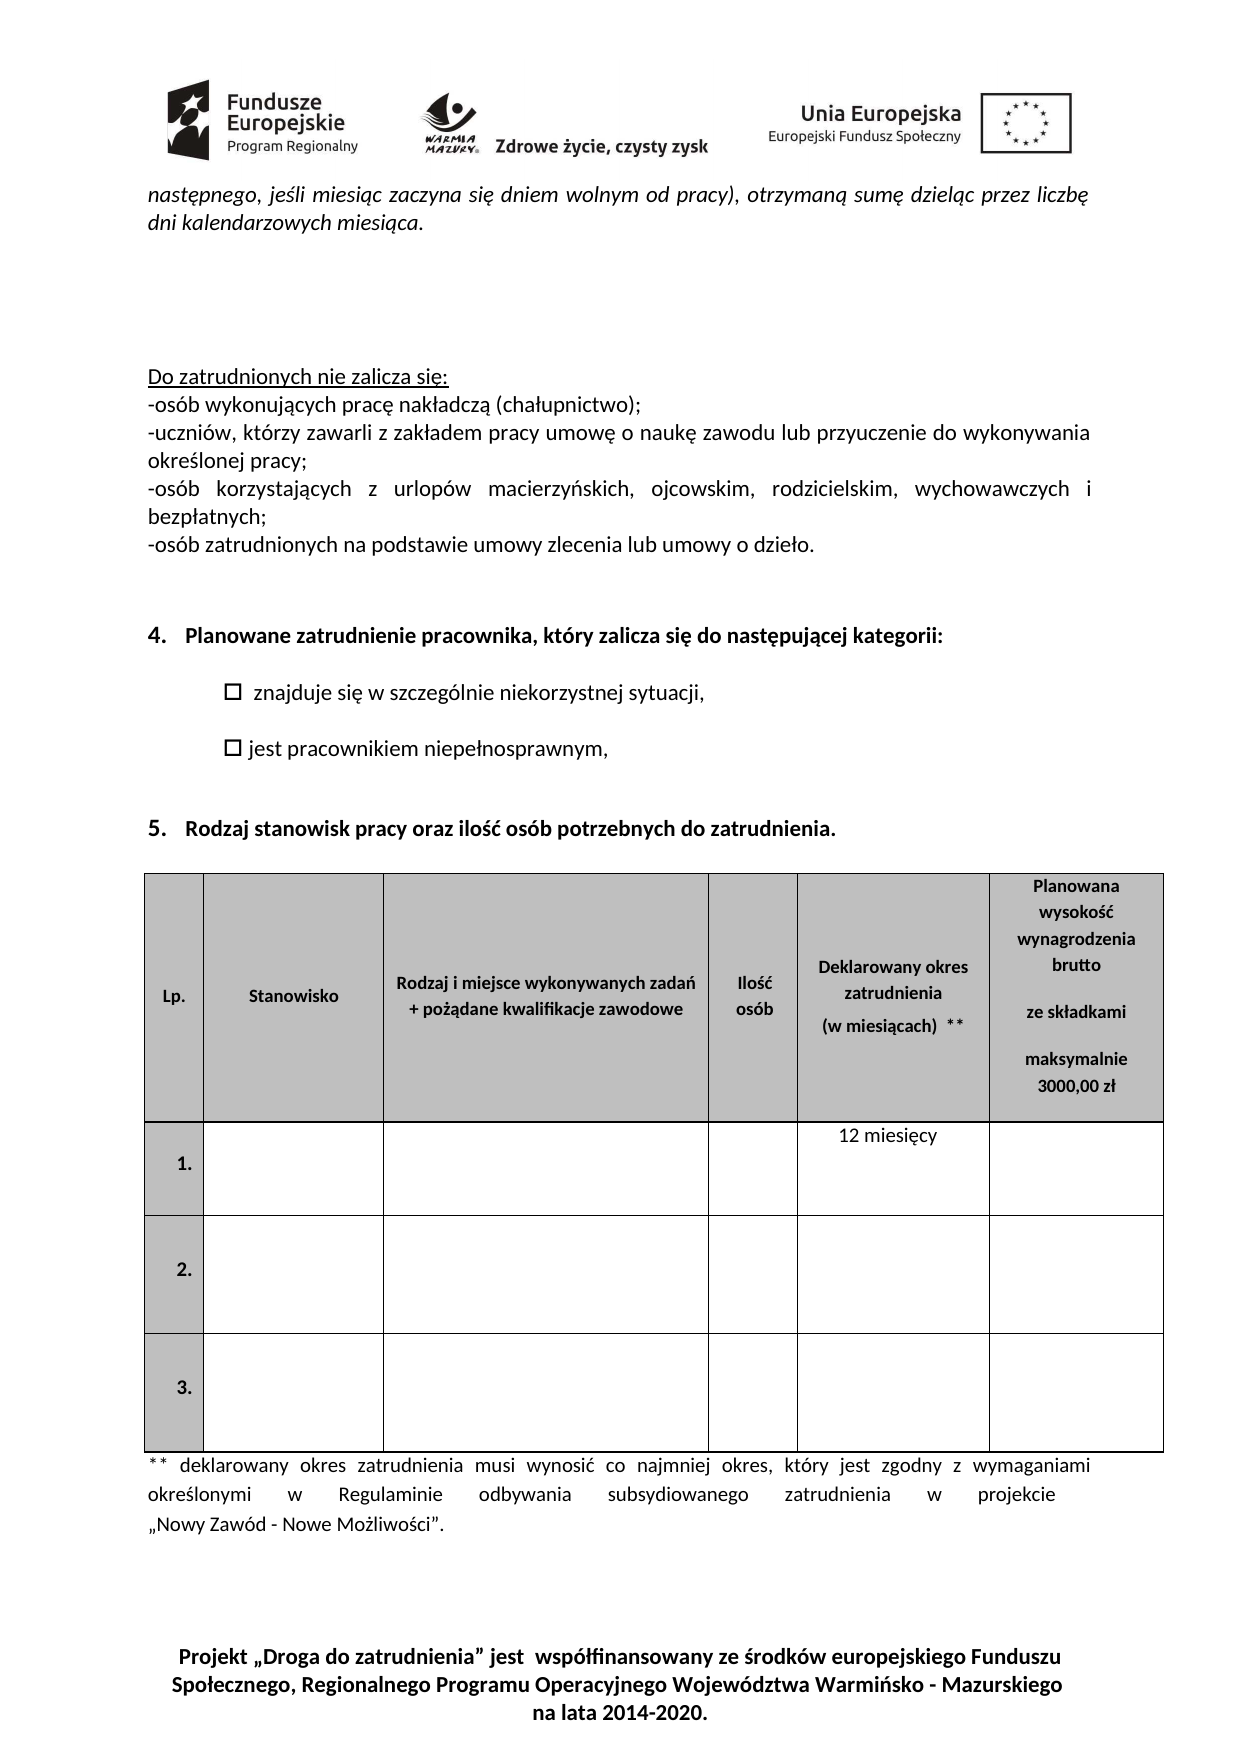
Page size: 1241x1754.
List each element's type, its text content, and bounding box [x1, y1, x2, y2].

table_cell [204, 1216, 383, 1333]
text znajduje się w szczególnie niekorzystnej sytuacji, [223, 678, 1093, 706]
table_cell [990, 1123, 1163, 1215]
table_cell [145, 1334, 203, 1451]
list Planowane zatrudnienie pracownika, który zalicza się do następującej kategorii: [148, 619, 1093, 650]
table_cell [145, 1123, 203, 1215]
text -osób korzystających z urlopów macierzyńskich, ojcowskim, rodzicielskim, wychowawczych i bezpłatnych; [148, 474, 1093, 530]
text Do zatrudnionych nie zalicza się: [148, 362, 1093, 390]
text jest pracownikiem niepełnosprawnym, [223, 734, 1093, 762]
table_cell [709, 1216, 797, 1333]
table_cell [798, 1216, 989, 1333]
table_cell [798, 1334, 989, 1451]
text -uczniów, którzy zawarli z zakładem pracy umowę o naukę zawodu lub przyuczenie do wykonywania określonej pracy; [148, 418, 1093, 474]
table_cell [145, 1216, 203, 1333]
table_cell [990, 1216, 1163, 1333]
table_header Ilość osób [709, 874, 797, 1121]
table_header Lp. [145, 874, 203, 1121]
table_cell [384, 1123, 708, 1215]
table_header Rodzaj i miejsce wykonywanych zadań + pożądane kwalifikacje zawodowe [384, 874, 708, 1121]
table_cell [384, 1216, 708, 1333]
table_cell [384, 1334, 708, 1451]
text -osób zatrudnionych na podstawie umowy zlecenia lub umowy o dzieło. [148, 530, 1093, 558]
text -osób wykonujących pracę nakładczą (chałupnictwo); [148, 390, 1093, 418]
table_header Planowana wysokość wynagrodzenia brutto ze składkami maksymalnie 3000,00 zł [990, 874, 1163, 1121]
table_cell [204, 1123, 383, 1215]
table_cell 12 miesięcy [798, 1123, 989, 1215]
table_header Deklarowany okres zatrudnienia (w miesiącach) ** [798, 874, 989, 1121]
table_cell [709, 1123, 797, 1215]
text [148, 180, 1093, 236]
table_cell [990, 1334, 1163, 1451]
table_cell [709, 1334, 797, 1451]
list Rodzaj stanowisk pracy oraz ilość osób potrzebnych do zatrudnienia. [148, 812, 1093, 842]
text ** deklarowany okres zatrudnienia musi wynosić co najmniej okres, który jest zgodny z wymaganiami określonymi w Regulaminie odbywania subsydiowanego zatrudnienia w projekcie „Nowy Zawód - Nowe Możliwości”. [148, 1453, 1093, 1536]
table_header Stanowisko [204, 874, 383, 1121]
table_cell [204, 1334, 383, 1451]
